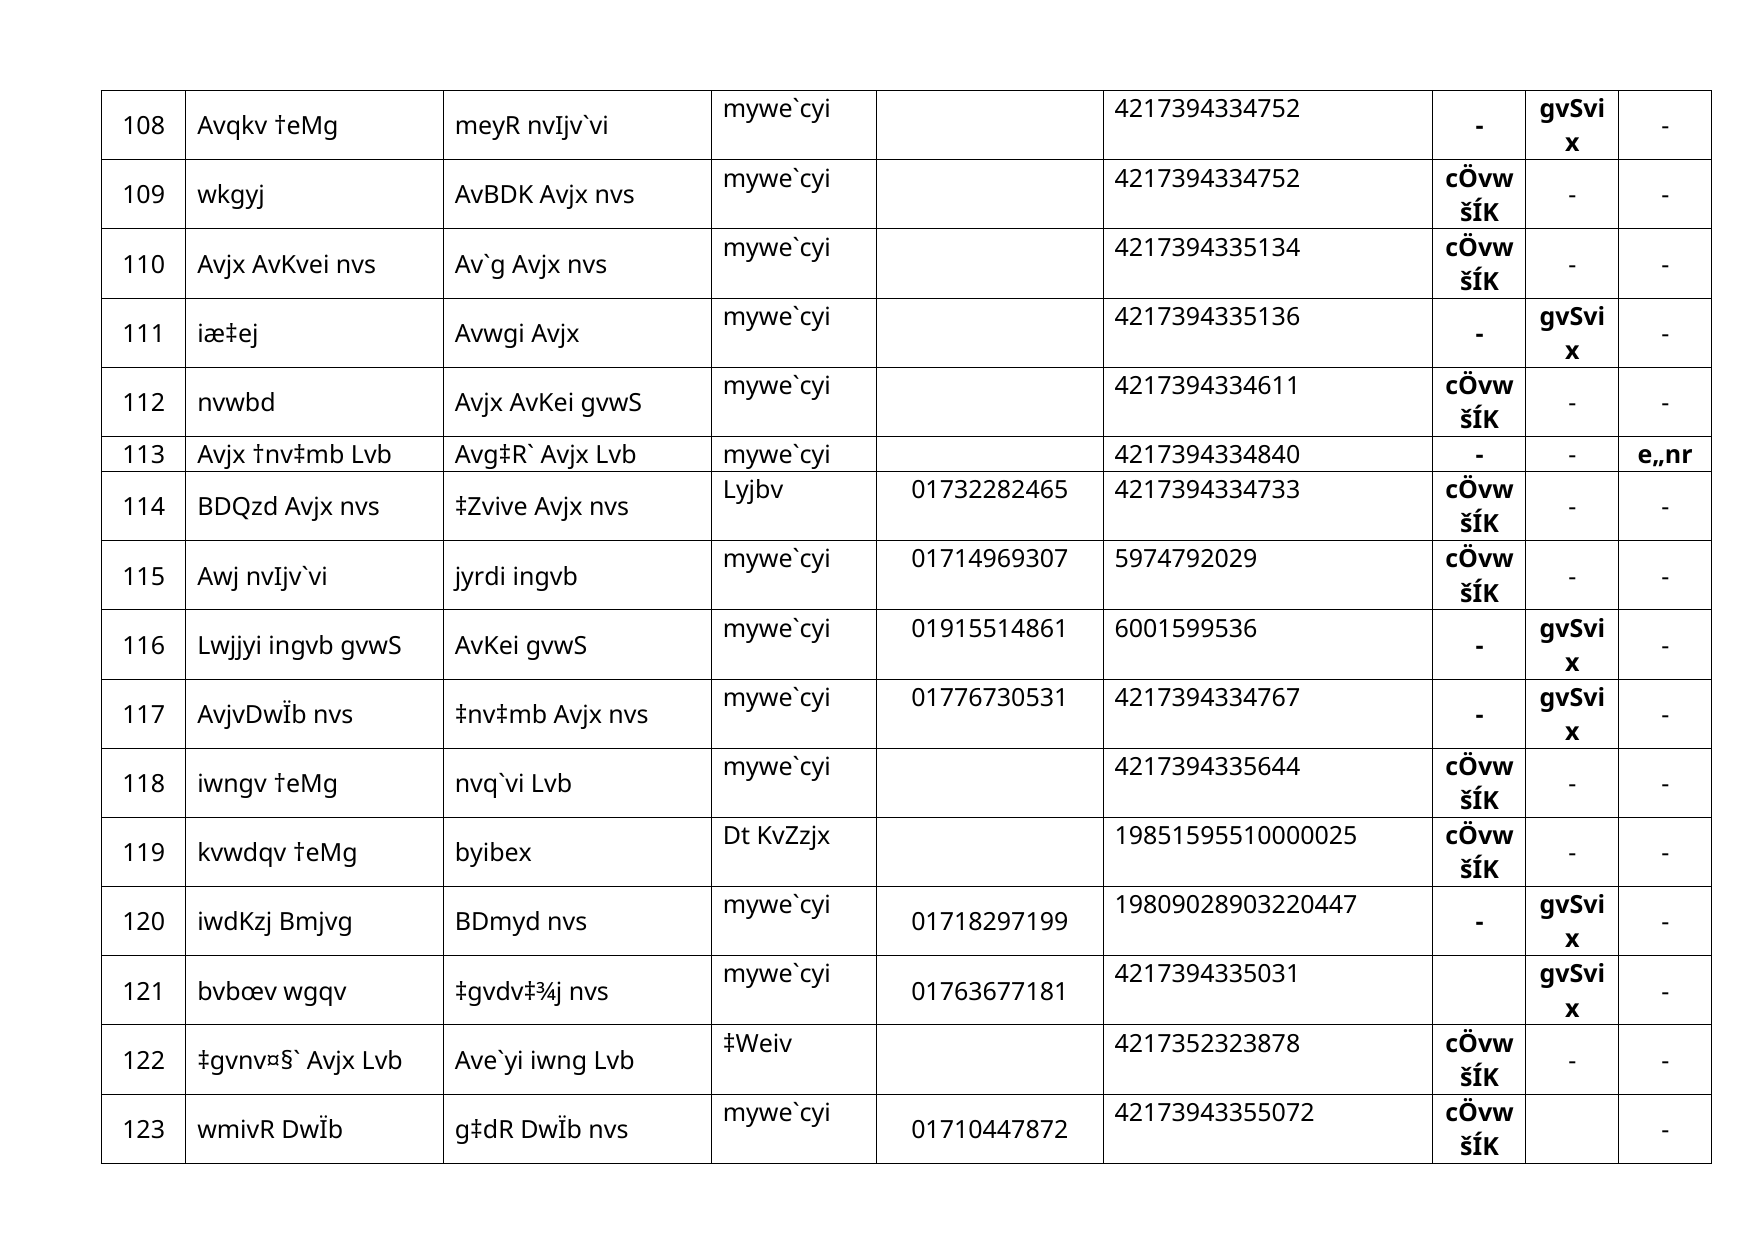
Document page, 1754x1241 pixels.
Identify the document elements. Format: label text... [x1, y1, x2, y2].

table_cell 01776730531 [877, 680, 1103, 748]
table_cell [877, 437, 1103, 471]
table_cell gvSvix [1526, 610, 1618, 678]
table_cell - [1433, 437, 1525, 471]
table_cell - [1619, 368, 1711, 436]
table_cell gvSvix [1526, 956, 1618, 1024]
table_cell - [1619, 610, 1711, 678]
table_cell mywe`cyi [712, 1095, 876, 1163]
table_cell [877, 368, 1103, 436]
table_cell wmivR DwÏb [186, 1095, 443, 1163]
table_cell 4217394335134 [1104, 229, 1432, 297]
table_cell cÖvwšÍK [1433, 818, 1525, 886]
table_cell cÖvwšÍK [1433, 749, 1525, 817]
table_cell mywe`cyi [712, 91, 876, 159]
table_cell gvSvix [1526, 299, 1618, 367]
table_cell - [1526, 437, 1618, 471]
table_cell [877, 229, 1103, 297]
table_cell 4217394334752 [1104, 91, 1432, 159]
table_cell meyR nvIjv`vi [444, 91, 711, 159]
table_cell AvBDK Avjx nvs [444, 160, 711, 228]
table_cell gvSvix [1526, 91, 1618, 159]
table_cell - [1526, 1025, 1618, 1093]
table_cell mywe`cyi [712, 229, 876, 297]
table_cell 01710447872 [877, 1095, 1103, 1163]
table_cell Av`g Avjx nvs [444, 229, 711, 297]
table_cell [877, 91, 1103, 159]
table_cell 111 [102, 299, 185, 367]
table_cell Avqkv †eMg [186, 91, 443, 159]
table_cell mywe`cyi [712, 610, 876, 678]
table_cell - [1619, 541, 1711, 609]
table_cell Avjx †nv‡mb Lvb [186, 437, 443, 471]
table_cell [877, 1025, 1103, 1093]
table_cell Avg‡R` Avjx Lvb [444, 437, 711, 471]
table_cell mywe`cyi [712, 437, 876, 471]
table_cell ‡Zvive Avjx nvs [444, 472, 711, 540]
table_cell [877, 749, 1103, 817]
table_cell Lyjbv [712, 472, 876, 540]
table_cell AvjvDwÏb nvs [186, 680, 443, 748]
table_cell - [1526, 818, 1618, 886]
table_cell kvwdqv †eMg [186, 818, 443, 886]
table_cell 4217352323878 [1104, 1025, 1432, 1093]
table_cell 118 [102, 749, 185, 817]
table_cell 01718297199 [877, 887, 1103, 955]
table_cell 4217394334752 [1104, 160, 1432, 228]
table_cell Lwjjyi ingvb gvwS [186, 610, 443, 678]
table_cell AvKei gvwS [444, 610, 711, 678]
table_cell 42173943355072 [1104, 1095, 1432, 1163]
table_cell Ave`yi iwng Lvb [444, 1025, 711, 1093]
table_cell [1433, 956, 1525, 1024]
table_cell - [1619, 472, 1711, 540]
table_cell mywe`cyi [712, 680, 876, 748]
table_cell 116 [102, 610, 185, 678]
table_cell bvbœv wgqv [186, 956, 443, 1024]
table_cell g‡dR DwÏb nvs [444, 1095, 711, 1163]
table_cell mywe`cyi [712, 956, 876, 1024]
table_cell 108 [102, 91, 185, 159]
table_cell [877, 818, 1103, 886]
table_cell iwngv †eMg [186, 749, 443, 817]
table_cell [1526, 1095, 1618, 1163]
table_cell 19809028903220447 [1104, 887, 1432, 955]
table_cell ‡gvdv‡¾j nvs [444, 956, 711, 1024]
table_cell jyrdi ingvb [444, 541, 711, 609]
table_cell - [1526, 368, 1618, 436]
table_cell 120 [102, 887, 185, 955]
table_cell - [1619, 887, 1711, 955]
table_cell [877, 299, 1103, 367]
table_cell cÖvwšÍK [1433, 1095, 1525, 1163]
table_cell cÖvwšÍK [1433, 368, 1525, 436]
table_cell - [1619, 1095, 1711, 1163]
table_cell ‡Weiv [712, 1025, 876, 1093]
table_cell 4217394335644 [1104, 749, 1432, 817]
table_cell 109 [102, 160, 185, 228]
table_cell - [1526, 160, 1618, 228]
table_cell iæ‡ej [186, 299, 443, 367]
table_cell Awj nvIjv`vi [186, 541, 443, 609]
table_cell 113 [102, 437, 185, 471]
table_cell ‡nv‡mb Avjx nvs [444, 680, 711, 748]
table_cell nvwbd [186, 368, 443, 436]
table_cell - [1433, 299, 1525, 367]
table_cell - [1433, 610, 1525, 678]
table_cell ‡gvnv¤§` Avjx Lvb [186, 1025, 443, 1093]
table_cell mywe`cyi [712, 368, 876, 436]
table_cell 123 [102, 1095, 185, 1163]
table_cell - [1619, 956, 1711, 1024]
table_cell cÖvwšÍK [1433, 1025, 1525, 1093]
table_cell - [1619, 680, 1711, 748]
table_cell mywe`cyi [712, 160, 876, 228]
table_cell BDmyd nvs [444, 887, 711, 955]
table_cell 4217394334840 [1104, 437, 1432, 471]
table_cell wkgyj [186, 160, 443, 228]
table_cell mywe`cyi [712, 299, 876, 367]
table_cell - [1619, 160, 1711, 228]
table_cell Avjx AvKvei nvs [186, 229, 443, 297]
table_cell mywe`cyi [712, 541, 876, 609]
table_cell cÖvwšÍK [1433, 541, 1525, 609]
table_cell 122 [102, 1025, 185, 1093]
table_cell Avwgi Avjx [444, 299, 711, 367]
table_cell mywe`cyi [712, 749, 876, 817]
table_cell - [1526, 749, 1618, 817]
table_cell 4217394334767 [1104, 680, 1432, 748]
table_cell 5974792029 [1104, 541, 1432, 609]
table_cell - [1526, 229, 1618, 297]
table_cell 110 [102, 229, 185, 297]
table_cell 4217394334733 [1104, 472, 1432, 540]
table_cell - [1619, 229, 1711, 297]
table_cell gvSvix [1526, 887, 1618, 955]
table_cell - [1433, 887, 1525, 955]
table_cell Dt KvZzjx [712, 818, 876, 886]
table_cell - [1433, 680, 1525, 748]
table_cell - [1619, 91, 1711, 159]
table_cell byibex [444, 818, 711, 886]
table_cell cÖvwšÍK [1433, 229, 1525, 297]
table_cell 121 [102, 956, 185, 1024]
table_cell 119 [102, 818, 185, 886]
table_cell - [1619, 299, 1711, 367]
table_cell 01732282465 [877, 472, 1103, 540]
table_cell 114 [102, 472, 185, 540]
table_cell 117 [102, 680, 185, 748]
table_cell cÖvwšÍK [1433, 472, 1525, 540]
table_cell nvq`vi Lvb [444, 749, 711, 817]
table_cell mywe`cyi [712, 887, 876, 955]
table_cell 01763677181 [877, 956, 1103, 1024]
table_cell - [1619, 1025, 1711, 1093]
table_cell 4217394335031 [1104, 956, 1432, 1024]
table_cell iwdKzj Bmjvg [186, 887, 443, 955]
table_cell - [1526, 472, 1618, 540]
table_cell - [1433, 91, 1525, 159]
table_cell gvSvix [1526, 680, 1618, 748]
table_cell [877, 160, 1103, 228]
table_cell 112 [102, 368, 185, 436]
table_cell 01915514861 [877, 610, 1103, 678]
table_cell BDQzd Avjx nvs [186, 472, 443, 540]
table_cell e„nr [1619, 437, 1711, 471]
table_cell cÖvwšÍK [1433, 160, 1525, 228]
table_cell - [1526, 541, 1618, 609]
table_cell 115 [102, 541, 185, 609]
table_cell 4217394334611 [1104, 368, 1432, 436]
table_cell Avjx AvKei gvwS [444, 368, 711, 436]
table_cell 6001599536 [1104, 610, 1432, 678]
table_cell - [1619, 818, 1711, 886]
table_cell 01714969307 [877, 541, 1103, 609]
table_cell - [1619, 749, 1711, 817]
table_cell 4217394335136 [1104, 299, 1432, 367]
table_cell 19851595510000025 [1104, 818, 1432, 886]
